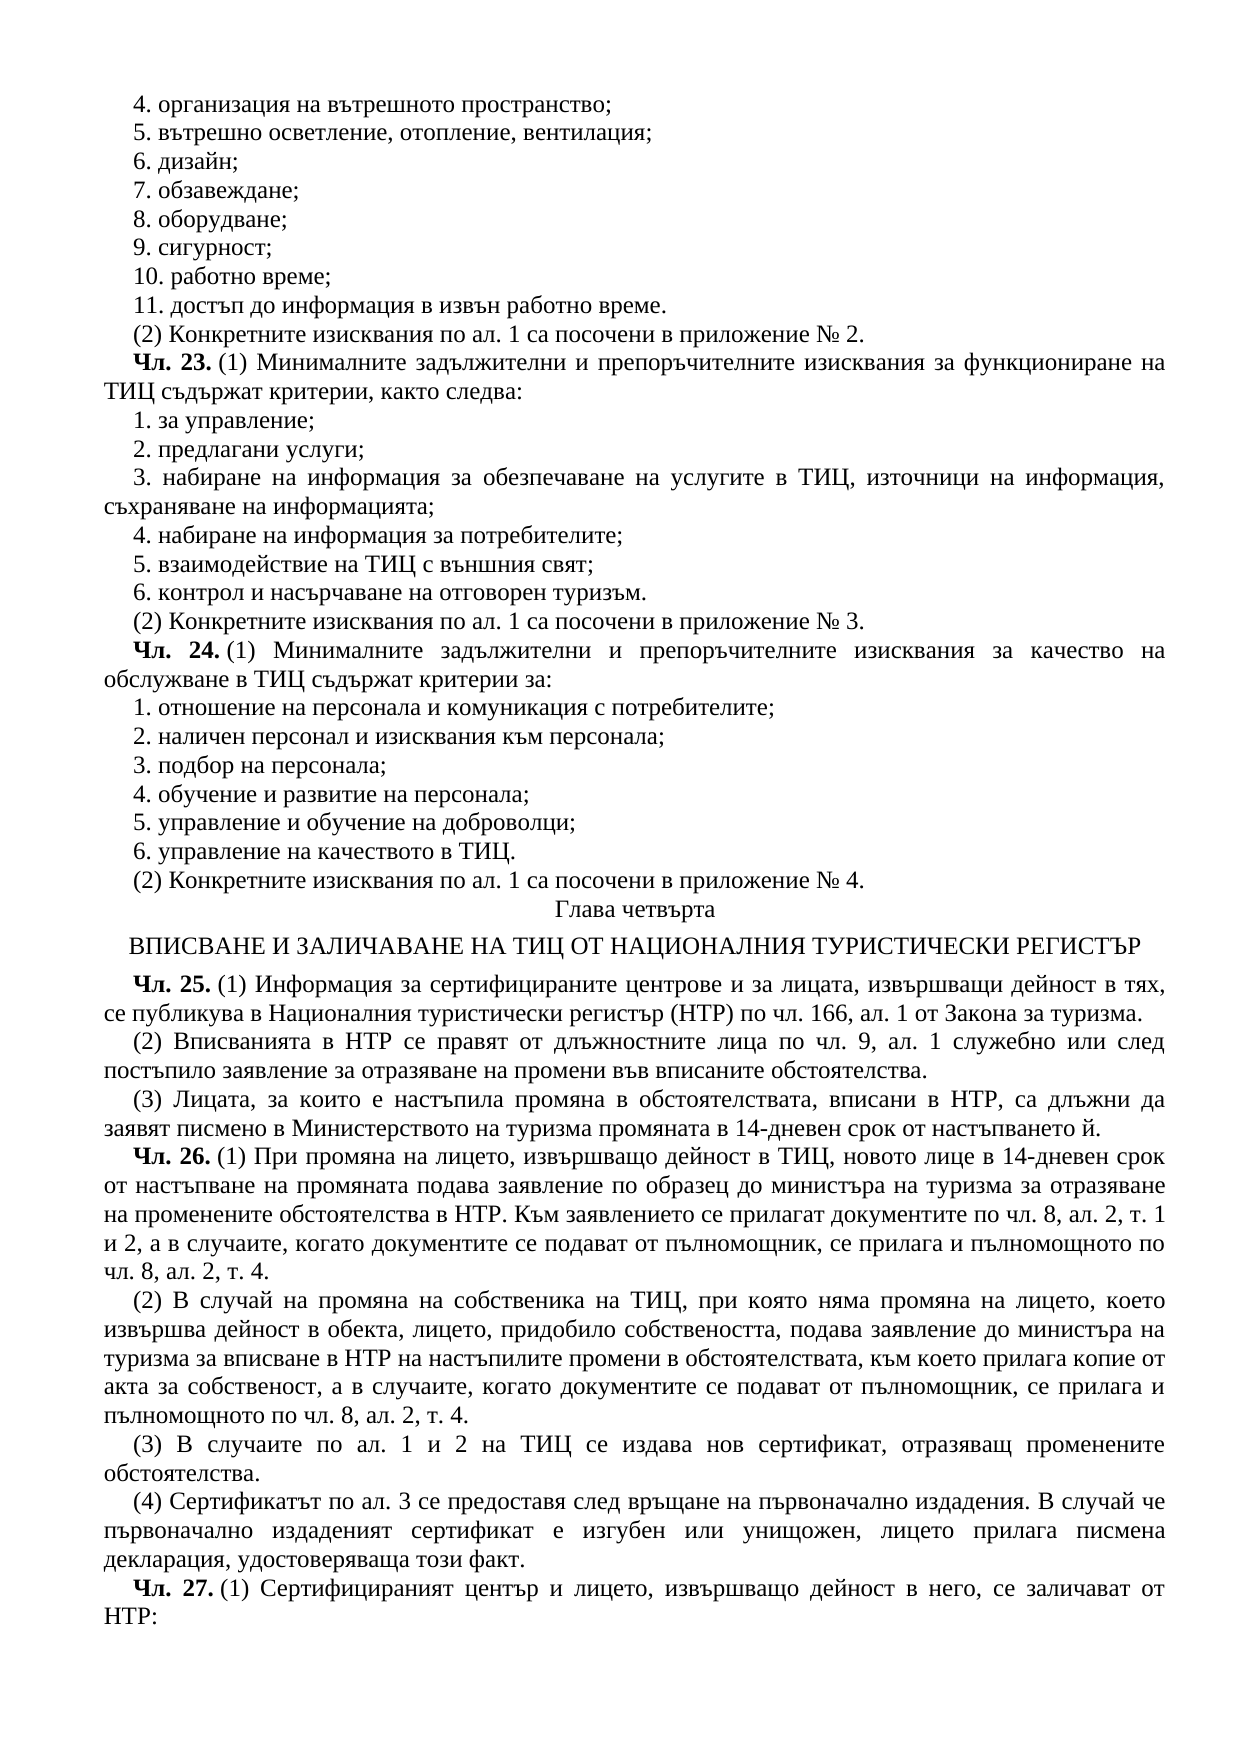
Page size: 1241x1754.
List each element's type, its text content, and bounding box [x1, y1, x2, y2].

text Чл. 26. (1) При промяна на лицето, извършващо дейност в ТИЦ, новото лице в 14-дневен срок от настъпване на промяната подава заявление по образец до министъра на туризма за отразяване на променените обстоятелства в НТР. Към заявлението се прилагат документите по чл. 8, ал. 2, т. 1 и 2, а в случаите, когато документите се подават от пълномощник, се прилага и пълномощното по чл. 8, ал. 2, т. 4. [103, 1141, 1167, 1285]
text 2. наличен персонал и изисквания към персонала; [103, 721, 1167, 750]
text (3) Лицата, за които е настъпила промяна в обстоятелствата, вписани в НТР, са длъжни да заявят писмено в Министерството на туризма промяната в 14-дневен срок от настъпването й. [103, 1084, 1167, 1141]
text 8. оборудване; [103, 204, 1167, 232]
text 3. подбор на персонала; [103, 750, 1167, 779]
text 7. обзавеждане; [103, 175, 1167, 204]
text (2) Конкретните изисквания по ал. 1 са посочени в приложение № 2. [103, 319, 1167, 347]
text 4. обучение и развитие на персонала; [103, 779, 1167, 807]
text Чл. 27. (1) Сертифицираният център и лицето, извършващо дейност в него, се заличават от НТР: [103, 1573, 1167, 1630]
text (2) Вписванията в НТР се правят от длъжностните лица по чл. 9, ал. 1 служебно или след постъпило заявление за отразяване на промени във вписаните обстоятелства. [103, 1026, 1167, 1084]
text 5. управление и обучение на доброволци; [103, 807, 1167, 836]
text 4. набиране на информация за потребителите; [103, 520, 1167, 549]
text 1. отношение на персонала и комуникация с потребителите; [103, 692, 1167, 721]
text 11. достъп до информация в извън работно време. [103, 290, 1167, 319]
text (2) В случай на промяна на собственика на ТИЦ, при която няма промяна на лицето, което извършва дейност в обекта, лицето, придобило собствеността, подава заявление до министъра на туризма за вписване в НТР на настъпилите промени в обстоятелствата, към което прилага копие от акта за собственост, а в случаите, когато документите се подават от пълномощник, се прилага и пълномощното по чл. 8, ал. 2, т. 4. [103, 1285, 1167, 1429]
text 2. предлагани услуги; [103, 434, 1167, 462]
text 1. за управление; [103, 405, 1167, 434]
text 6. управление на качеството в ТИЦ. [103, 836, 1167, 865]
text 6. контрол и насърчаване на отговорен туризъм. [103, 577, 1167, 606]
text 10. работно време; [103, 261, 1167, 290]
text ВПИСВАНЕ И ЗАЛИЧАВАНЕ НА ТИЦ ОТ НАЦИОНАЛНИЯ ТУРИСТИЧЕСКИ РЕГИСТЪР [103, 931, 1167, 960]
text 5. вътрешно осветление, отопление, вентилация; [103, 117, 1167, 146]
text 9. сигурност; [103, 232, 1167, 261]
text (3) В случаите по ал. 1 и 2 на ТИЦ се издава нов сертификат, отразяващ променените обстоятелства. [103, 1429, 1167, 1486]
text 6. дизайн; [103, 146, 1167, 175]
text Чл. 25. (1) Информация за сертифицираните центрове и за лицата, извършващи дейност в тях, се публикува в Националния туристически регистър (НТР) по чл. 166, ал. 1 от Закона за туризма. [103, 969, 1167, 1026]
text (2) Конкретните изисквания по ал. 1 са посочени в приложение № 4. [103, 865, 1167, 894]
text Чл. 23. (1) Минималните задължителни и препоръчителните изисквания за функциониране на ТИЦ съдържат критерии, както следва: [103, 347, 1167, 405]
text 3. набиране на информация за обезпечаване на услугите в ТИЦ, източници на информация, съхраняване на информацията; [103, 462, 1167, 520]
text 4. организация на вътрешното пространство; [103, 89, 1167, 117]
text (4) Сертификатът по ал. 3 се предоставя след връщане на първоначално издадения. В случай че първоначално издаденият сертификат е изгубен или унищожен, лицето прилага писмена декларация, удостоверяваща този факт. [103, 1486, 1167, 1573]
text Глава четвърта [103, 894, 1167, 922]
text Чл. 24. (1) Минималните задължителни и препоръчителните изисквания за качество на обслужване в ТИЦ съдържат критерии за: [103, 635, 1167, 692]
text 5. взаимодействие на ТИЦ с външния свят; [103, 549, 1167, 577]
text (2) Конкретните изисквания по ал. 1 са посочени в приложение № 3. [103, 606, 1167, 635]
